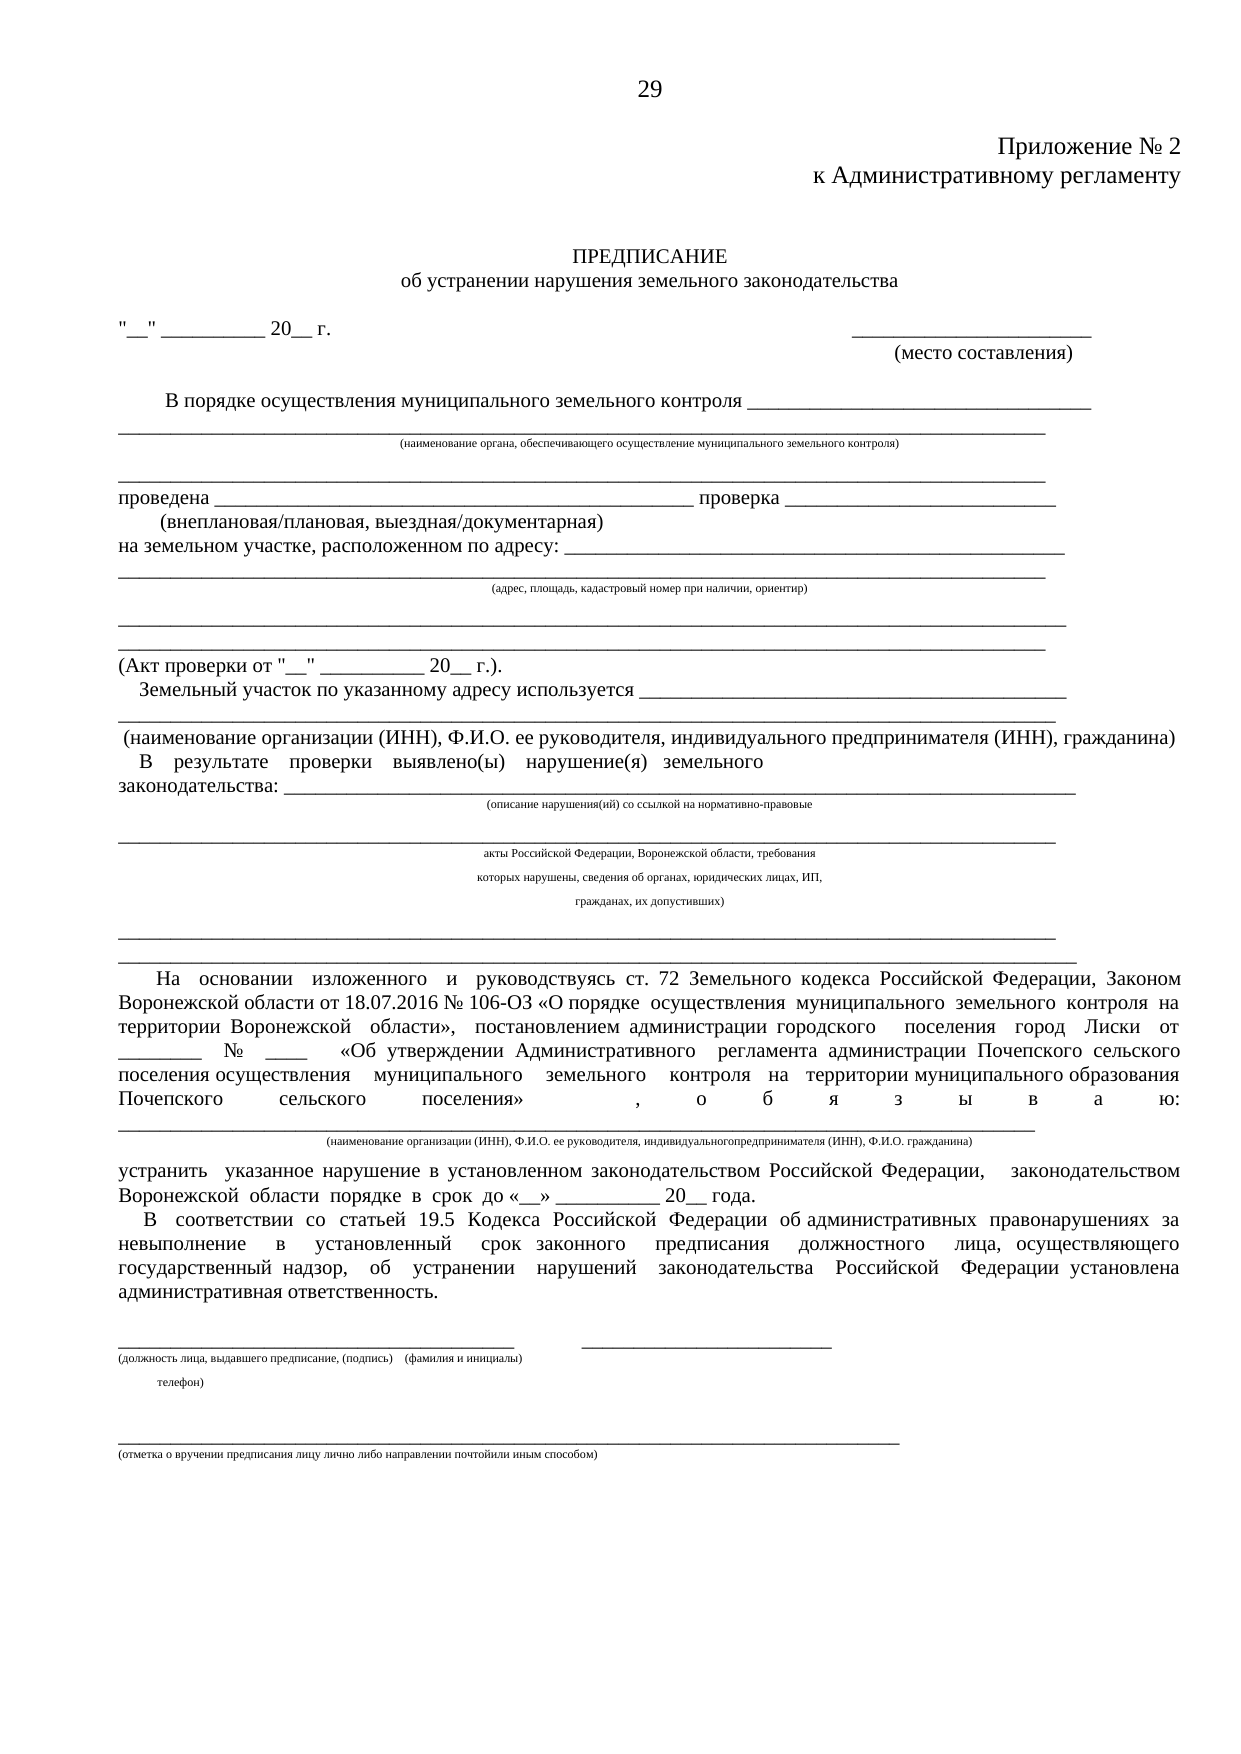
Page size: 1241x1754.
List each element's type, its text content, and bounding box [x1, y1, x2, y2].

text к Административному регламенту [118, 160, 1181, 189]
text (отметка о вручении предписания лицу лично либо направлении почтойили иным способом) [118, 1447, 1181, 1471]
text (описание нарушения(ий) со ссылкой на нормативно-правовые [118, 797, 1181, 822]
text _________________________________________________________________________________________ [118, 412, 1181, 437]
text _________________________________________________________________________________________ [118, 557, 1181, 581]
text (внеплановая/плановая, выездная/документарная) [118, 509, 1181, 533]
text В результате проверки выявлено(ы) нарушение(я) земельного [118, 749, 1181, 773]
text Приложение № 2 [118, 131, 1181, 160]
text устранить указанное нарушение в установленном законодательством Российской Федерации, законодательством Воронежской области порядке в срок до «__» __________ 20__ года. [118, 1158, 1181, 1207]
text В соответствии со статьей 19.5 Кодекса Российской Федерации об административных правонарушениях за невыполнение в установленный срок законного предписания должностного лица, осуществляющего государственный надзор, об устранении нарушений законодательства Российской Федерации установлена административная ответственность. [118, 1207, 1181, 1303]
text (Акт проверки от "__" __________ 20__ г.). [118, 653, 1181, 677]
text законодательства: ____________________________________________________________________________ [118, 773, 1181, 797]
text __________________________________________________________________________________________ [118, 918, 1181, 942]
text акты Российской Федерации, Воронежской области, требования [118, 846, 1181, 870]
text ______________________________________ ________________________ [118, 1327, 1181, 1351]
text (наименование организации (ИНН), Ф.И.О. ее руководителя, индивидуальногопредпринимателя (ИНН), Ф.И.О. гражданина) [118, 1134, 1181, 1158]
text которых нарушены, сведения об органах, юридических лицах, ИП, [118, 870, 1181, 894]
text В порядке осуществления муниципального земельного контроля _________________________________ [118, 388, 1181, 412]
text об устранении нарушения земельного законодательства [118, 268, 1181, 292]
text _________________________________________________________________________________________ [118, 461, 1181, 485]
text Земельный участок по указанному адресу используется _________________________________________ [118, 677, 1181, 701]
text ___________________________________________________________________________ [118, 1423, 1181, 1447]
text проведена ______________________________________________ проверка __________________________ [118, 485, 1181, 509]
text "__" __________ 20__ г. _______________________ [118, 316, 1181, 340]
text (адрес, площадь, кадастровый номер при наличии, ориентир) [118, 581, 1181, 605]
text __________________________________________________________________________________________ [118, 822, 1181, 846]
text (наименование органа, обеспечивающего осуществление муниципального земельного контроля) [118, 437, 1181, 461]
text ____________________________________________________________________________________________ [118, 942, 1181, 966]
text телефон) [118, 1375, 1181, 1399]
text __________________________________________________________________________________________ [118, 701, 1181, 725]
text (место составления) [118, 340, 1181, 364]
text _________________________________________________________________________________________ [118, 629, 1181, 653]
text ___________________________________________________________________________________________ [118, 605, 1181, 629]
text (наименование организации (ИНН), Ф.И.О. ее руководителя, индивидуального предпринимателя (ИНН), гражданина) [118, 725, 1181, 749]
text На основании изложенного и руководствуясь ст. 72 Земельного кодекса Российской Федерации, Законом Воронежской области от 18.07.2016 № 106-ОЗ «О порядке осуществления муниципального земельного контроля на территории Воронежской области», постановлением администрации городского поселения город Лиски от ________ № ____ «Об утверждении Административного регламента администрации Почепского сельского поселения осуществления муниципального земельного контроля на территории муниципального образования Почепского сельского поселения» , о б я з ы в а ю: ________________________________________________________________________________________ [118, 966, 1181, 1134]
text ПРЕДПИСАНИЕ [118, 244, 1181, 268]
text гражданах, их допустивших) [118, 894, 1181, 918]
text (должность лица, выдавшего предписание, (подпись) (фамилия и инициалы) [118, 1351, 1181, 1375]
text на земельном участке, расположенном по адресу: ________________________________________________ [118, 533, 1181, 557]
